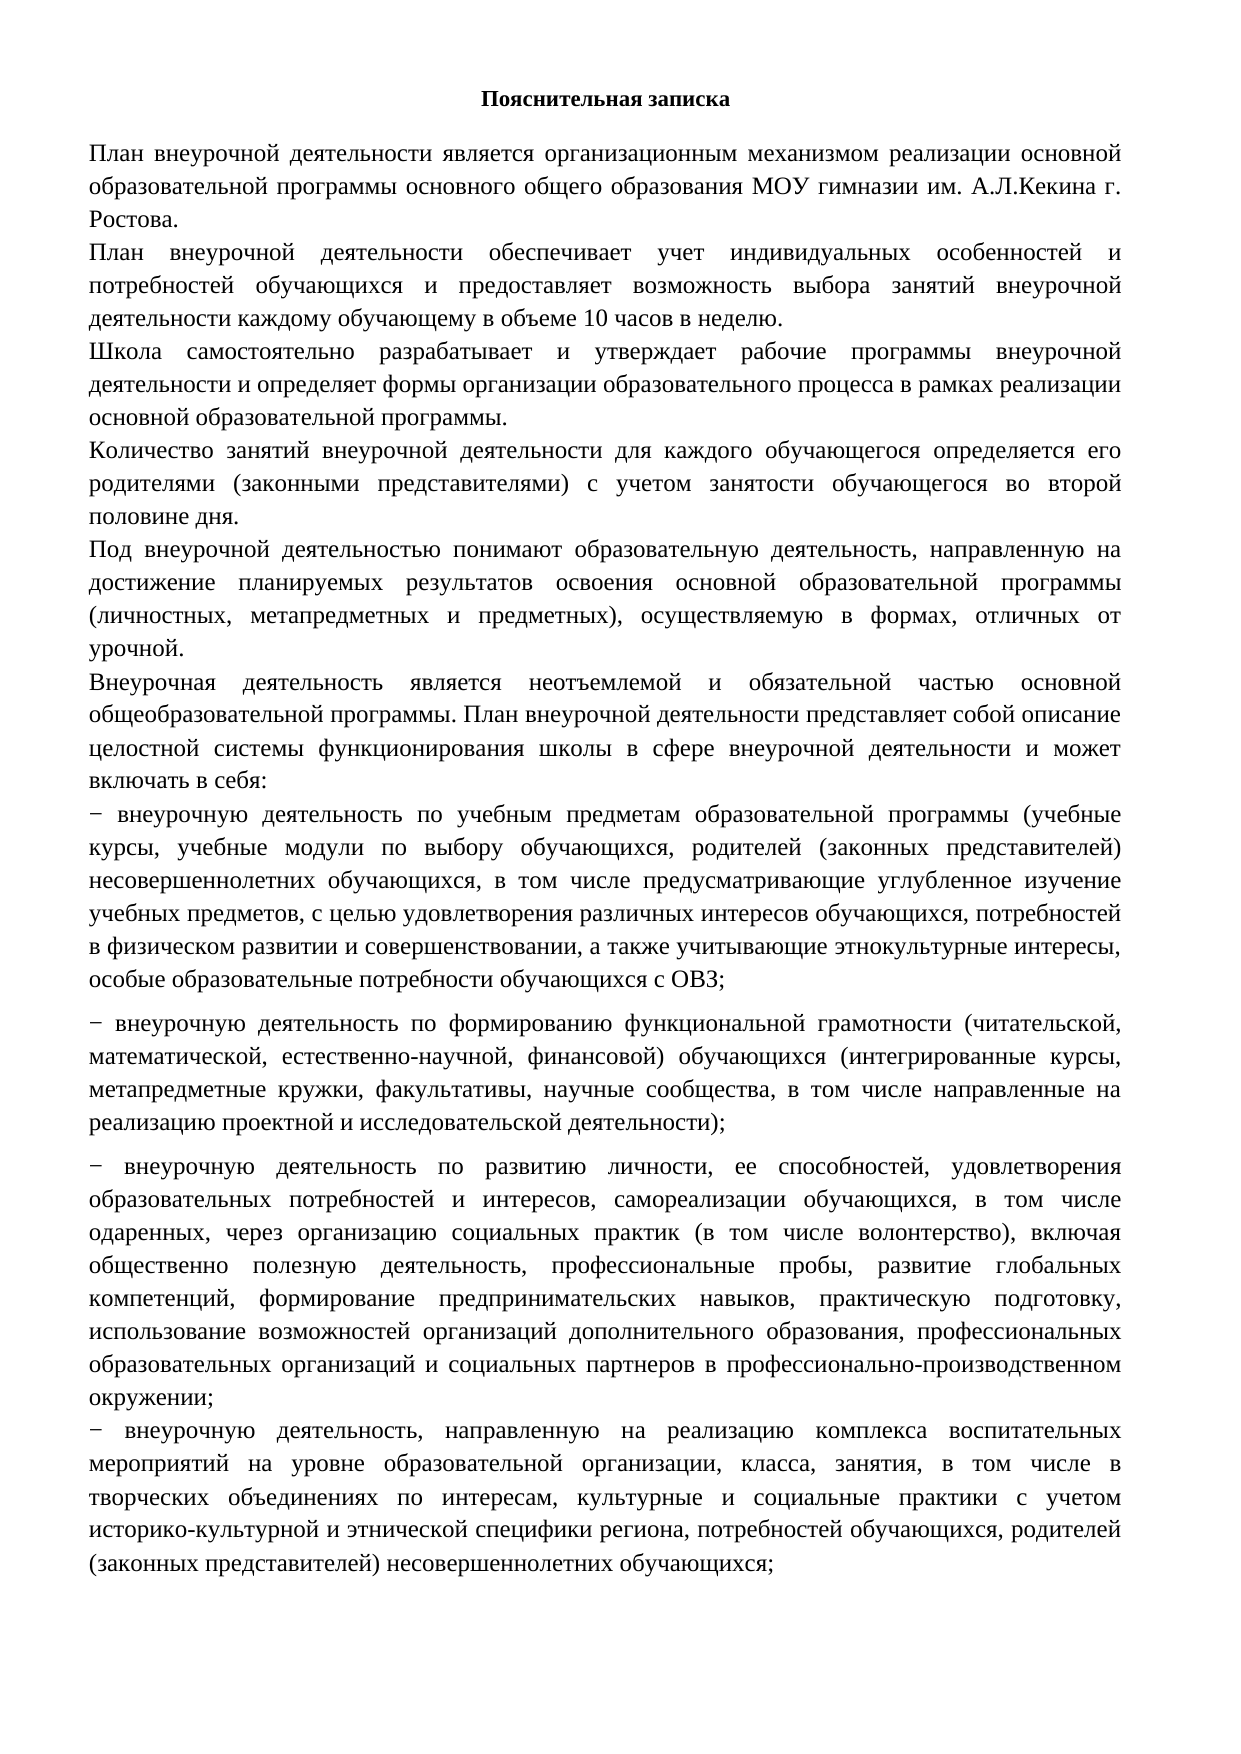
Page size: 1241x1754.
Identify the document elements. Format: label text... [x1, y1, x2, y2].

text − внеурочную деятельность, направленную на реализацию комплекса воспитательных мероприятий на уровне образовательной организации, класса, занятия, в том числе в творческих объединениях по интересам, культурные и социальные практики с учетом историко-культурной и этнической специфики региона, потребностей обучающихся, родителей (законных представителей) несовершеннолетних обучающихся; [89, 1416, 1122, 1576]
text Под внеурочной деятельностью понимают образовательную деятельность, направленную на достижение планируемых результатов освоения основной образовательной программы (личностных, метапредметных и предметных), осуществляемую в формах, отличных от урочной. [89, 534, 1122, 662]
text − внеурочную деятельность по развитию личности, ее способностей, удовлетворения образовательных потребностей и интересов, самореализации обучающихся, в том числе одаренных, через организацию социальных практик (в том числе волонтерство), включая общественно полезную деятельность, профессиональные пробы, развитие глобальных компетенций, формирование предпринимательских навыков, практическую подготовку, использование возможностей организаций дополнительного образования, профессиональных образовательных организаций и социальных партнеров в профессионально-производственном окружении; [89, 1151, 1122, 1411]
text Внеурочная деятельность является неотъемлемой и обязательной частью основной общеобразовательной программы. План внеурочной деятельности представляет собой описание целостной системы функционирования школы в сфере внеурочной деятельности и может включать в себя: [89, 667, 1122, 794]
text План внеурочной деятельности является организационным механизмом реализации основной образовательной программы основного общего образования МОУ гимназии им. А.Л.Кекина г. Ростова. [89, 138, 1122, 233]
text Школа самостоятельно разрабатывает и утверждает рабочие программы внеурочной деятельности и определяет формы организации образовательного процесса в рамках реализации основной образовательной программы. [89, 336, 1122, 431]
text План внеурочной деятельности обеспечивает учет индивидуальных особенностей и потребностей обучающихся и предоставляет возможность выбора занятий внеурочной деятельности каждому обучающему в объеме 10 часов в неделю. [89, 237, 1122, 332]
text − внеурочную деятельность по учебным предметам образовательной программы (учебные курсы, учебные модули по выбору обучающихся, родителей (законных представителей) несовершеннолетних обучающихся, в том числе предусматривающие углубленное изучение учебных предметов, с целью удовлетворения различных интересов обучающихся, потребностей в физическом развитии и совершенствовании, а также учитывающие этнокультурные интересы, особые образовательные потребности обучающихся с ОВЗ; [89, 799, 1122, 992]
text − внеурочную деятельность по формированию функциональной грамотности (читательской, математической, естественно-научной, финансовой) обучающихся (интегрированные курсы, метапредметные кружки, факультативы, научные сообщества, в том числе направленные на реализацию проектной и исследовательской деятельности); [89, 1008, 1122, 1136]
text Количество занятий внеурочной деятельности для каждого обучающегося определяется его родителями (законными представителями) с учетом занятости обучающегося во второй половине дня. [89, 435, 1122, 530]
text Пояснительная записка [89, 86, 1122, 112]
